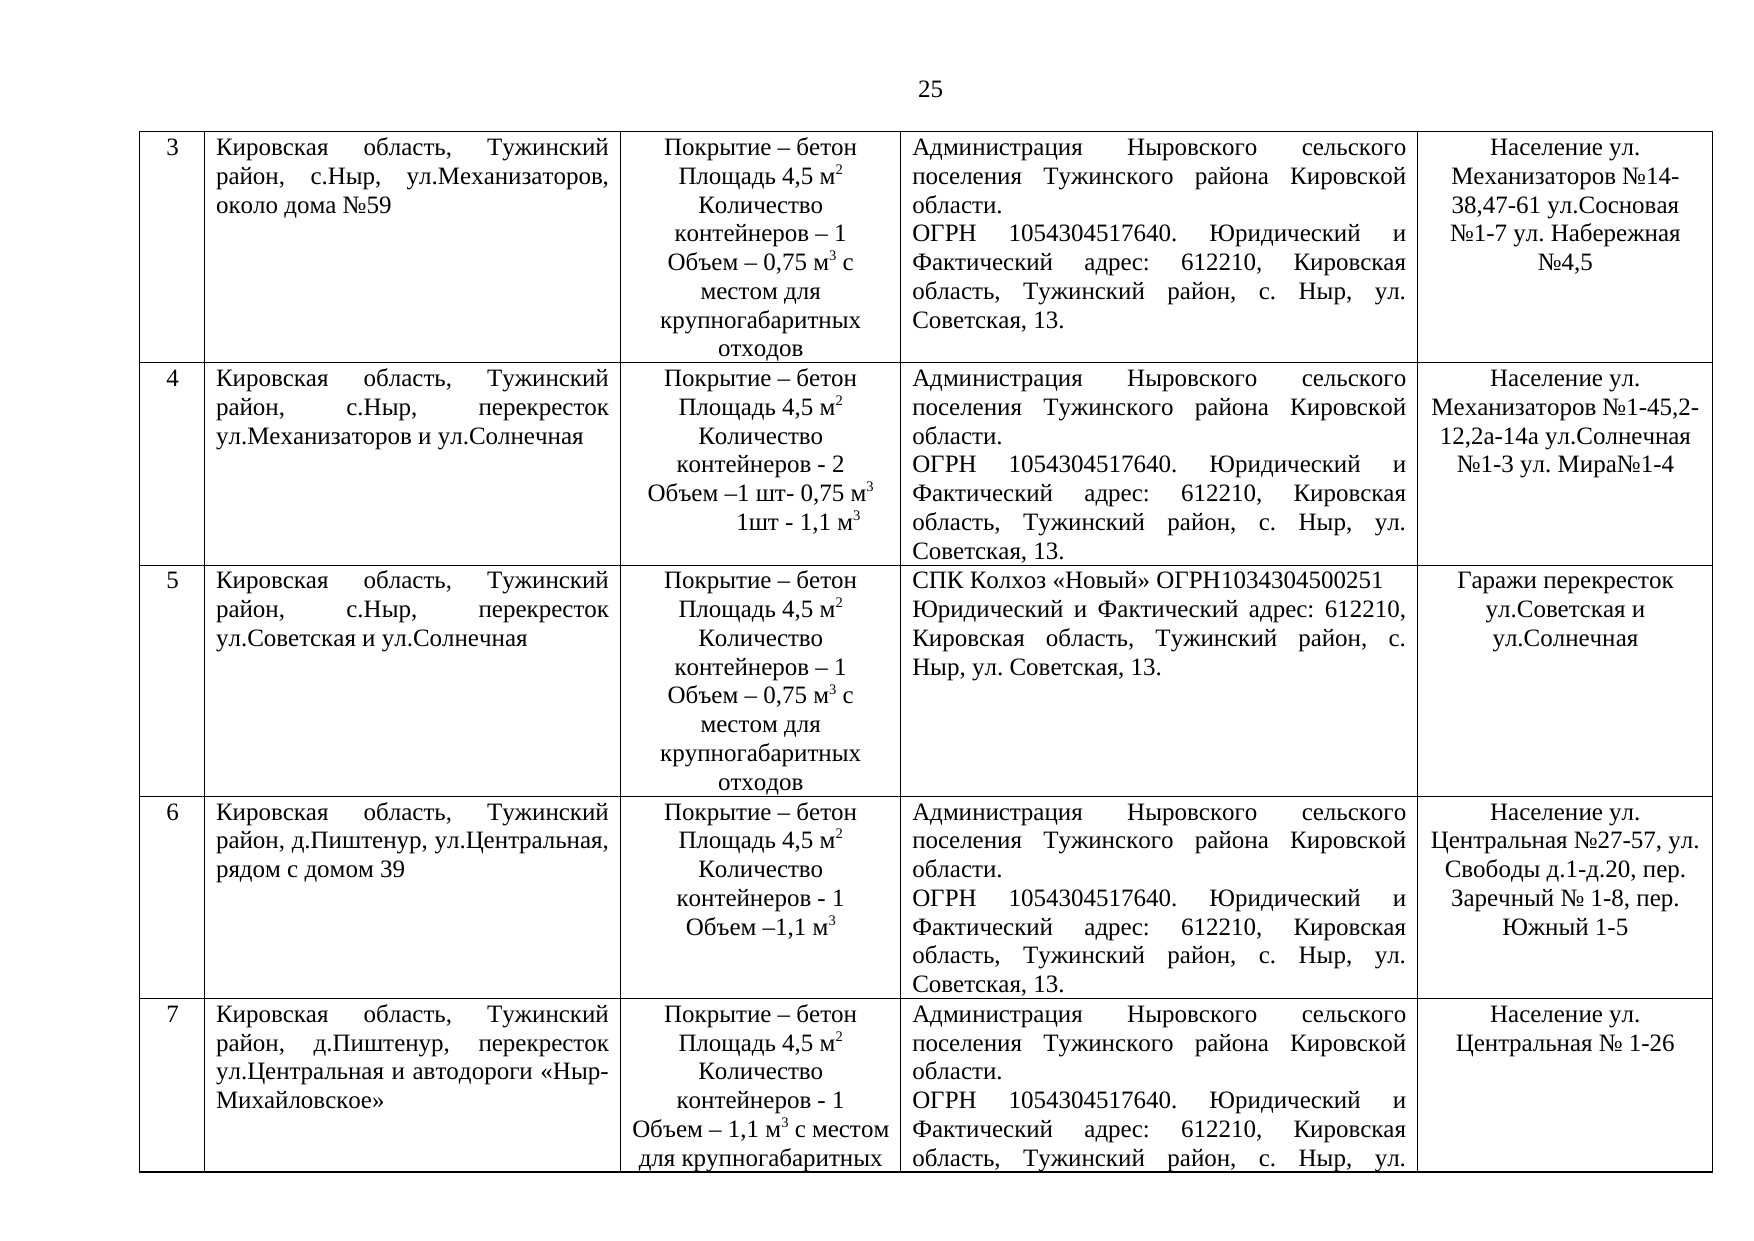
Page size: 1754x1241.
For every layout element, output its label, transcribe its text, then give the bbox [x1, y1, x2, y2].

table_cell Кировская область, Тужинский район, с.Ныр, ул.Механизаторов, около дома №59 [205, 132, 620, 362]
table_cell Население ул. Механизаторов №14-38,47-61 ул.Сосновая №1-7 ул. Набережная №4,5 [1418, 132, 1712, 362]
table_cell Кировская область, Тужинский район, с.Ныр, перекресток ул.Советская и ул.Солнечная [205, 566, 620, 796]
table_cell Население ул. Механизаторов №1-45,2-12,2а-14а ул.Солнечная №1-3 ул. Мира№1-4 [1418, 363, 1712, 564]
table_cell 6 [140, 797, 204, 998]
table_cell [901, 999, 1417, 1171]
table_cell СПК Колхоз «Новый» ОГРН1034304500251 Юридический и Фактический адрес: 612210, Кировская область, Тужинский район, с. Ныр, ул. Советская, 13. [901, 566, 1417, 796]
table_cell 4 [140, 363, 204, 564]
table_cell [901, 132, 1417, 362]
table_cell 5 [140, 566, 204, 796]
table_cell Население ул. Центральная №27-57, ул. Свободы д.1-д.20, пер. Заречный № 1-8, пер. Южный 1-5 [1418, 797, 1712, 998]
table_cell Покрытие – бетон Площадь 4,5 м2 Количество контейнеров – 1 Объем – 0,75 м3 с местом для крупногабаритных отходов [621, 132, 900, 362]
table_cell Покрытие – бетон Площадь 4,5 м2 Количество контейнеров - 1 Объем –1,1 м3 [621, 797, 900, 998]
table_cell Кировская область, Тужинский район, д.Пиштенур, ул.Центральная, рядом с домом 39 [205, 797, 620, 998]
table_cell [205, 999, 620, 1171]
table_cell 3 [140, 132, 204, 362]
table_cell Кировская область, Тужинский район, с.Ныр, перекресток ул.Механизаторов и ул.Солнечная [205, 363, 620, 564]
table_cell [1418, 999, 1712, 1171]
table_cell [621, 999, 900, 1171]
table_cell Покрытие – бетон Площадь 4,5 м2 Количество контейнеров - 2 Объем –1 шт- 0,75 м3 1шт - 1,1 м3 [621, 363, 900, 564]
table_cell 7 [140, 999, 204, 1171]
table_cell Покрытие – бетон Площадь 4,5 м2 Количество контейнеров – 1 Объем – 0,75 м3 с местом для крупногабаритных отходов [621, 566, 900, 796]
table_cell Гаражи перекресток ул.Советская и ул.Солнечная [1418, 566, 1712, 796]
